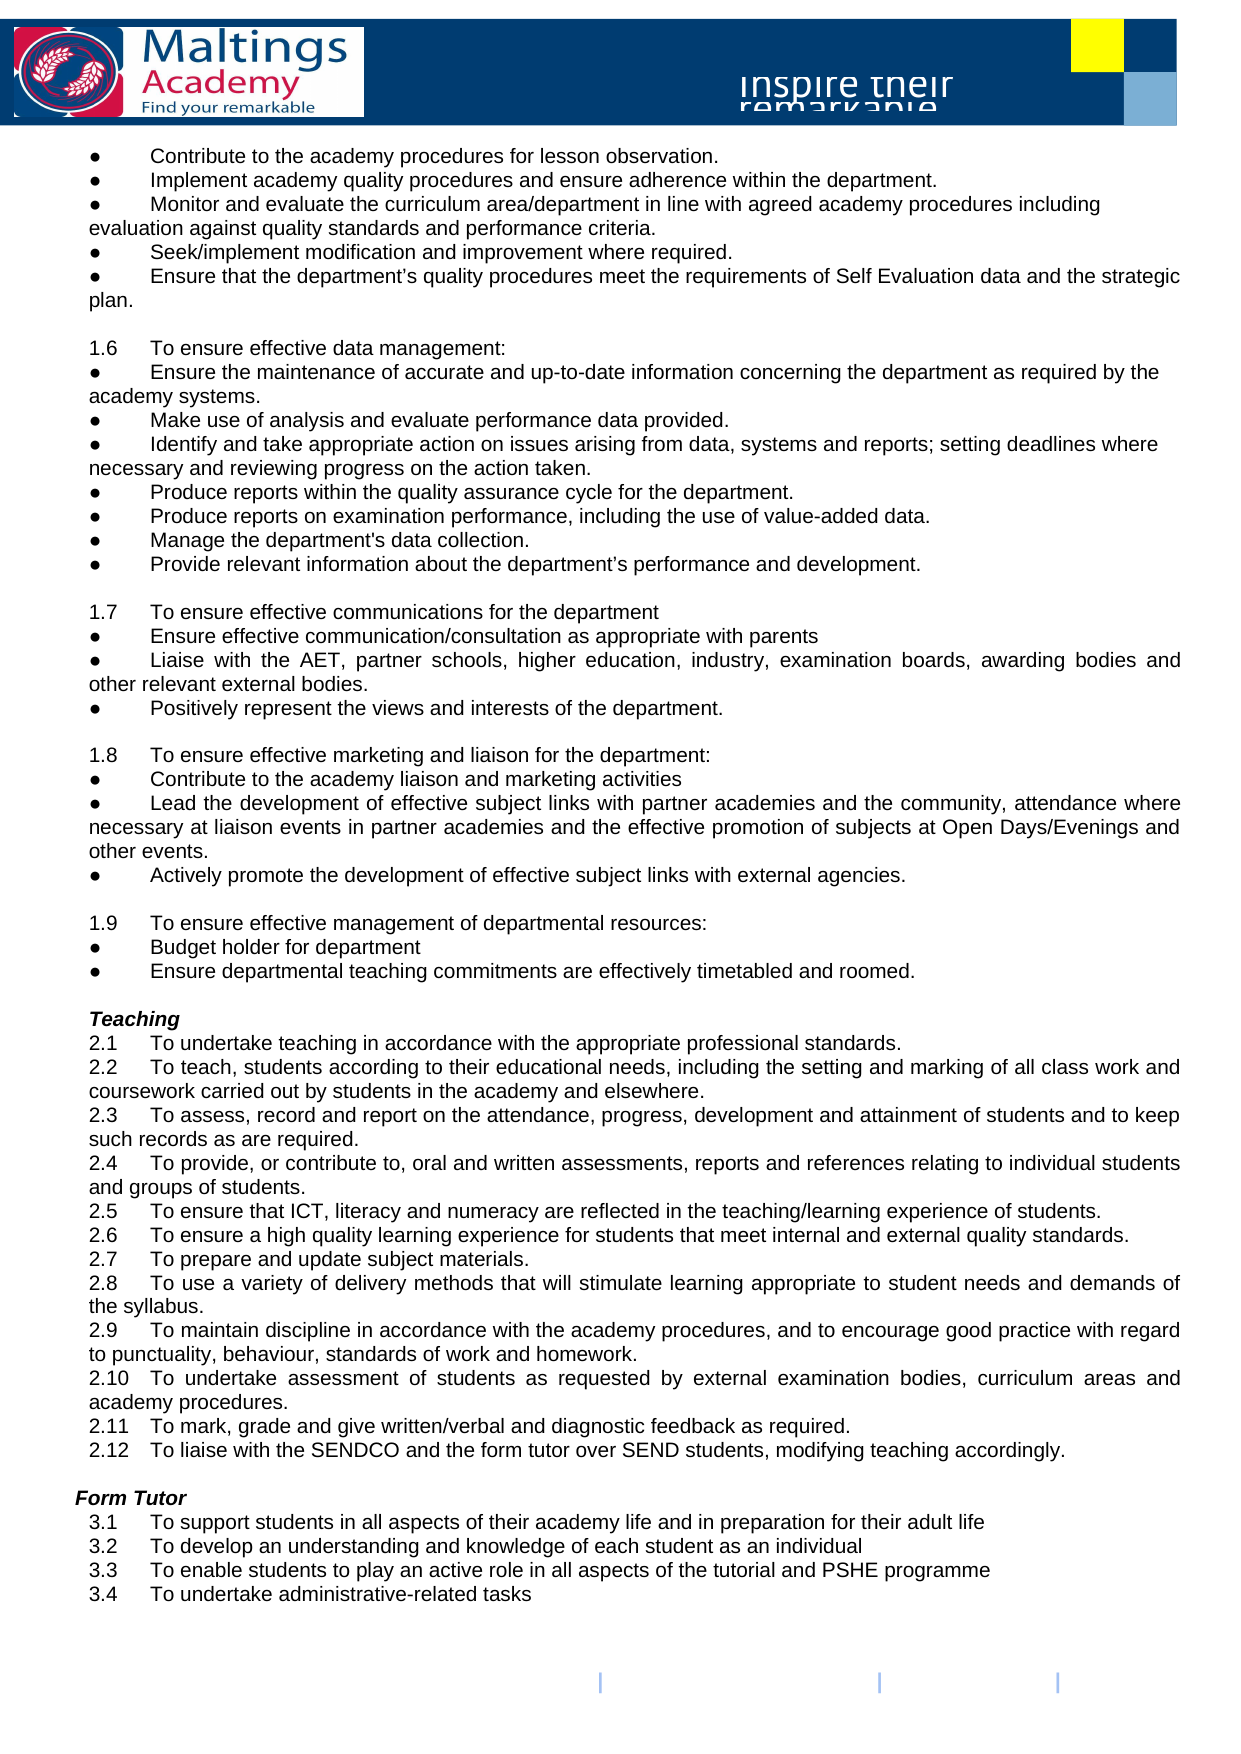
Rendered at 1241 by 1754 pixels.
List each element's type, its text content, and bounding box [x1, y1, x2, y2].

text Teaching [88, 1007, 1182, 1031]
list Provide relevant information about the department’s performance and development. [88, 552, 1182, 576]
list To ensure effective management of departmental resources: [88, 911, 1182, 935]
list To develop an understanding and knowledge of each student as an individual [88, 1534, 1210, 1558]
list Positively represent the views and interests of the department. [88, 695, 1182, 719]
list To ensure effective data management: [88, 336, 1182, 360]
list Ensure that the department’s quality procedures meet the requirements of Self Evaluation data and the strategic plan. [88, 264, 1182, 312]
text Form Tutor [75, 1486, 1182, 1510]
list Seek/implement modification and improvement where required. [88, 240, 1182, 264]
list Actively promote the development of effective subject links with external agencies. [88, 863, 1182, 887]
list Contribute to the academy procedures for lesson observation. [88, 59, 1182, 168]
list To undertake assessment of students as requested by external examination bodies, curriculum areas and academy procedures. [88, 1366, 1182, 1414]
list Produce reports within the quality assurance cycle for the department. [88, 480, 1182, 504]
list To ensure that ICT, literacy and numeracy are reflected in the teaching/learning experience of students. [88, 1198, 1182, 1222]
list Ensure effective communication/consultation as appropriate with parents [88, 623, 1182, 647]
list To undertake administrative-related tasks [88, 1582, 1210, 1606]
list Produce reports on examination performance, including the use of value-added data. [88, 504, 1182, 528]
list To provide, or contribute to, oral and written assessments, reports and references relating to individual students and groups of students. [88, 1151, 1182, 1198]
list To prepare and update subject materials. [88, 1246, 1182, 1270]
list Ensure departmental teaching commitments are effectively timetabled and roomed. [88, 959, 1182, 983]
picture [14, 27, 364, 117]
list Budget holder for department [88, 935, 1182, 959]
list Identify and take appropriate action on issues arising from data, systems and reports; setting deadlines where necessary and reviewing progress on the action taken. [88, 432, 1182, 480]
list Lead the development of effective subject links with partner academies and the community, attendance where necessary at liaison events in partner academies and the effective promotion of subjects at Open Days/Evenings and other events. [88, 791, 1182, 863]
list To maintain discipline in accordance with the academy procedures, and to encourage good practice with regard to punctuality, behaviour, standards of work and homework. [88, 1318, 1182, 1366]
list To teach, students according to their educational needs, including the setting and marking of all class work and coursework carried out by students in the academy and elsewhere. [88, 1055, 1182, 1103]
list Make use of analysis and evaluate performance data provided. [88, 408, 1182, 432]
list To use a variety of delivery methods that will stimulate learning appropriate to student needs and demands of the syllabus. [88, 1270, 1182, 1318]
list Monitor and evaluate the curriculum area/department in line with agreed academy procedures including evaluation against quality standards and performance criteria. [88, 192, 1182, 240]
list Ensure the maintenance of accurate and up-to-date information concerning the department as required by the academy systems. [88, 360, 1182, 408]
list To ensure a high quality learning experience for students that meet internal and external quality standards. [88, 1222, 1182, 1246]
list To ensure effective marketing and liaison for the department: [88, 743, 1182, 767]
list Manage the department's data collection. [88, 528, 1182, 552]
list To undertake teaching in accordance with the appropriate professional standards. [88, 1031, 1182, 1055]
list To liaise with the SENDCO and the form tutor over SEND students, modifying teaching accordingly. [88, 1438, 1182, 1462]
list Contribute to the academy liaison and marketing activities [88, 767, 1182, 791]
list To enable students to play an active role in all aspects of the tutorial and PSHE programme [88, 1558, 1210, 1582]
list To assess, record and report on the attendance, progress, development and attainment of students and to keep such records as are required. [88, 1103, 1182, 1151]
list Implement academy quality procedures and ensure adherence within the department. [88, 168, 1182, 192]
list To ensure effective communications for the department [88, 599, 1182, 623]
list To support students in all aspects of their academy life and in preparation for their adult life [88, 1510, 1210, 1534]
list Liaise with the AET, partner schools, higher education, industry, examination boards, awarding bodies and other relevant external bodies. [88, 647, 1182, 695]
list To mark, grade and give written/verbal and diagnostic feedback as required. [88, 1414, 1182, 1438]
